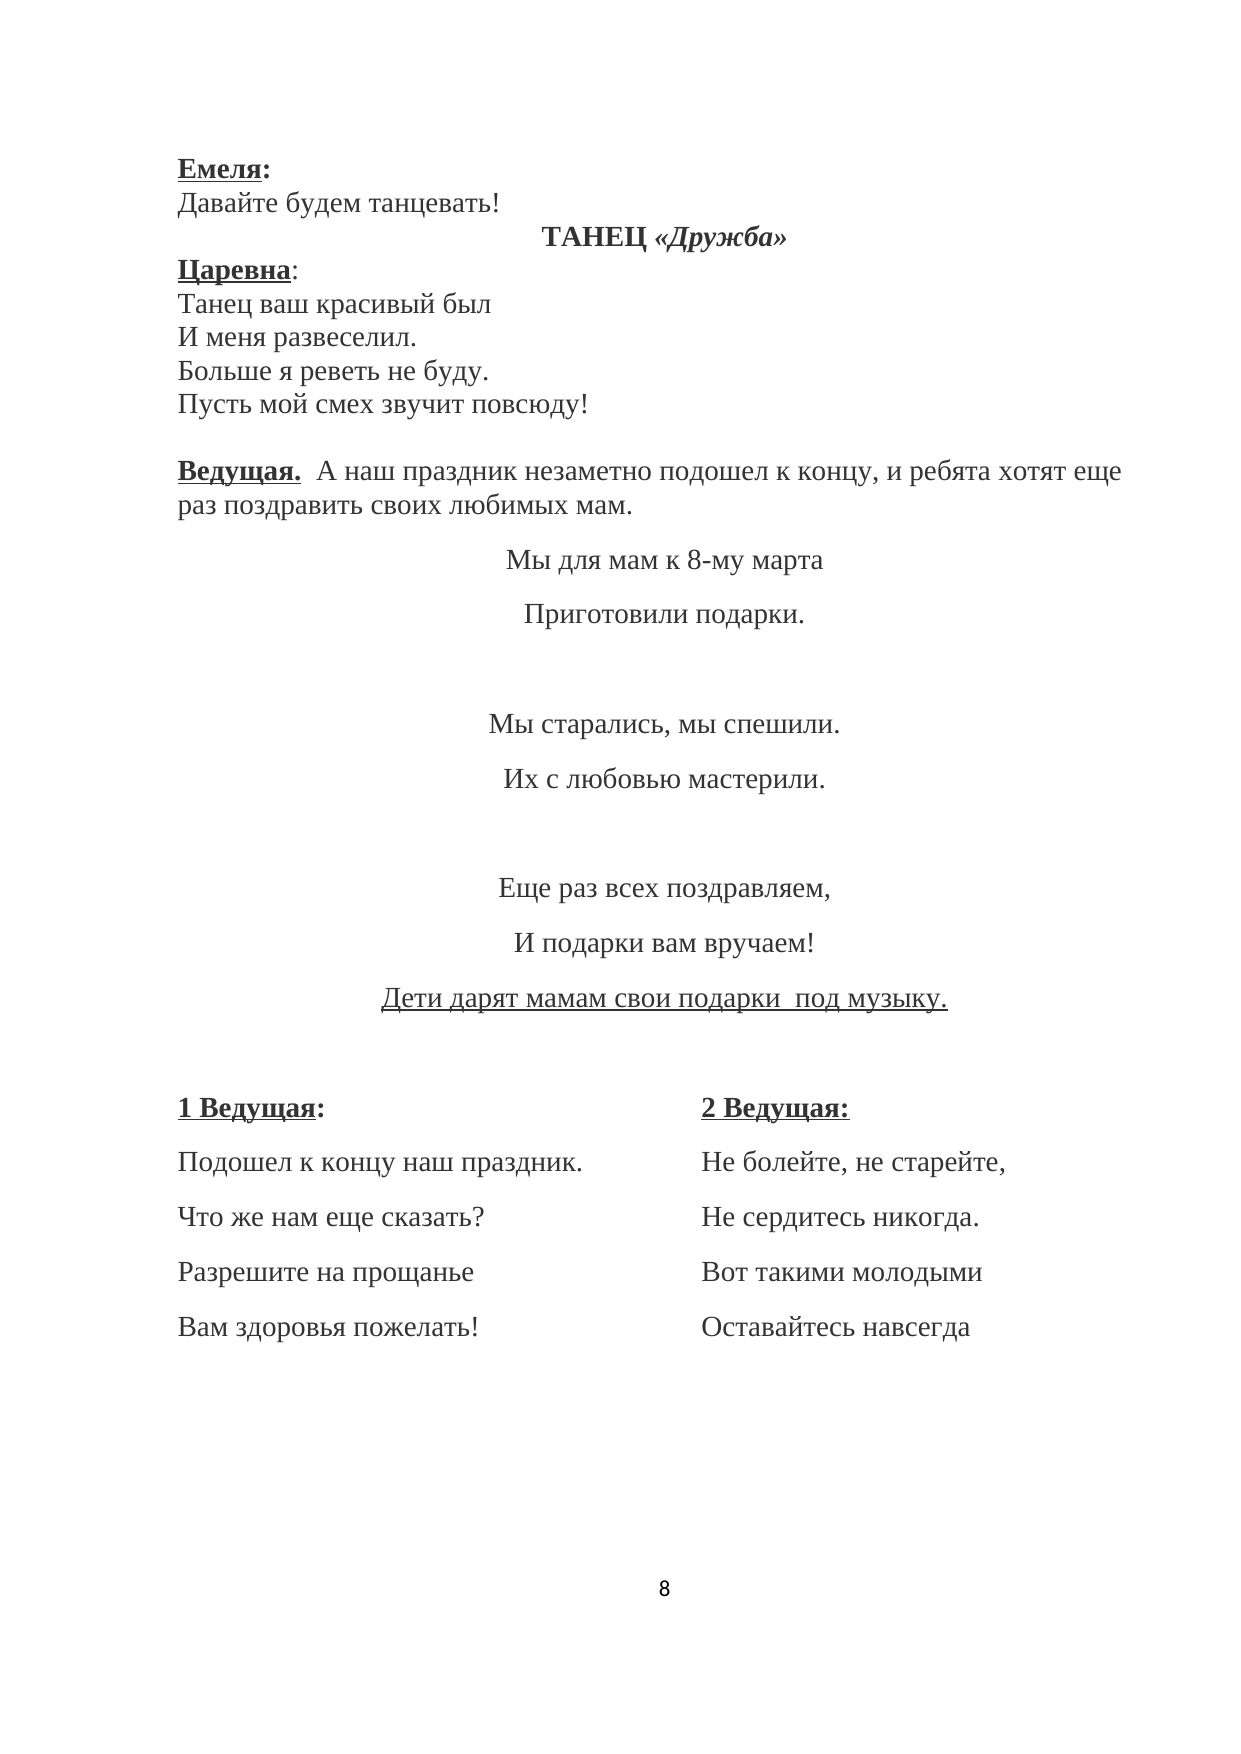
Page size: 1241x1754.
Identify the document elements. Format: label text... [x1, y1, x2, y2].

text Что же нам еще сказать? [177, 1199, 627, 1233]
text Оставайтесь навсегда [701, 1309, 1152, 1342]
text Не сердитесь никогда. [701, 1199, 1152, 1233]
text Ведущая. А наш праздник незаметно подошел к концу, и ребята хотят еще раз поздравить своих любимых мам. [177, 453, 1152, 521]
text Емеля: [177, 152, 1152, 185]
text Дети дарят мамам свои подарки под музыку. [177, 980, 1152, 1014]
text И подарки вам вручаем! [177, 925, 1152, 959]
text Вам здоровья пожелать! [177, 1309, 627, 1342]
text Больше я реветь не буду. [177, 353, 1152, 386]
text Мы для мам к 8-му марта [177, 542, 1152, 575]
text Их с любовью мастерили. [177, 761, 1152, 794]
text Приготовили подарки. [177, 597, 1152, 630]
text Подошел к концу наш праздник. [177, 1144, 627, 1178]
text ТАНЕЦ «Дружба» [177, 219, 1152, 252]
text Царевна: [177, 252, 1152, 286]
text И меня развеселил. [177, 319, 1152, 353]
text Еще раз всех поздравляем, [177, 871, 1152, 904]
text Пусть мой смех звучит повсюду! [177, 386, 1152, 420]
text Не болейте, не старейте, [701, 1144, 1152, 1178]
text Вот такими молодыми [701, 1254, 1152, 1288]
text 1 Ведущая: [177, 1090, 627, 1123]
text Разрешите на прощанье [177, 1254, 627, 1288]
text Давайте будем танцевать! [177, 185, 1152, 219]
text Мы старались, мы спешили. [177, 706, 1152, 740]
text Танец ваш красивый был [177, 286, 1152, 319]
text 2 Ведущая: [701, 1090, 1152, 1123]
